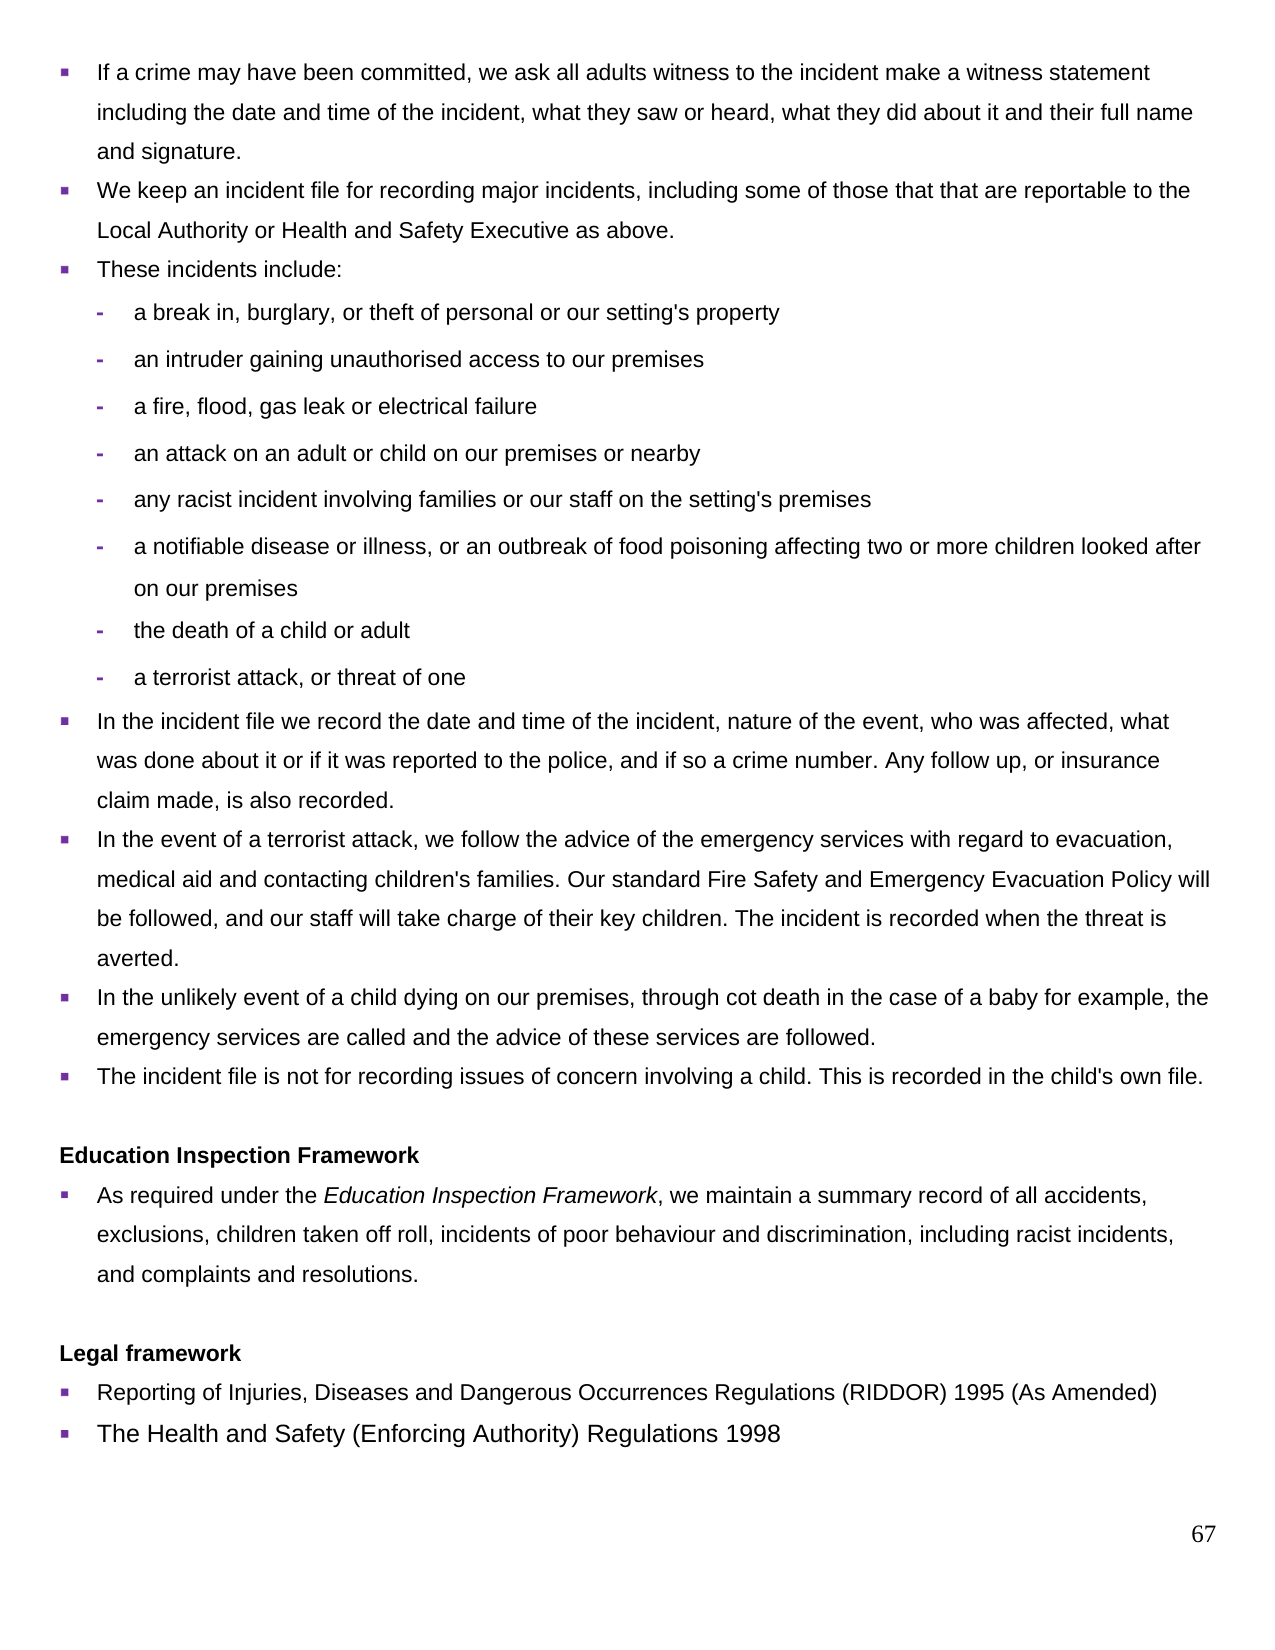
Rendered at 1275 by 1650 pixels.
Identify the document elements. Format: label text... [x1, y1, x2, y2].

list any racist incident involving families or our staff on the setting's premises [96, 483, 1216, 515]
list In the incident file we record the date and time of the incident, nature of the event, who was affected, what was done about it or if it was reported to the police, and if so a crime number. Any follow up, or insurance claim made, is also recorded. [59, 708, 1216, 813]
list a break in, burglary, or theft of personal or our setting's property [96, 296, 1216, 327]
list a notifiable disease or illness, or an outbreak of food poisoning affecting two or more children looked after on our premises [96, 530, 1216, 601]
list a terrorist attack, or threat of one [96, 661, 1216, 692]
list We keep an incident file for recording major incidents, including some of those that that are reportable to the Local Authority or Health and Safety Executive as above. [59, 177, 1216, 243]
list As required under the Education Inspection Framework, we maintain a summary record of all accidents, exclusions, children taken off roll, incidents of poor behaviour and discrimination, including racist incidents, and complaints and resolutions. [59, 1182, 1216, 1287]
list an attack on an adult or child on our premises or nearby [96, 437, 1216, 468]
text Legal framework [59, 1339, 1216, 1366]
list In the event of a terrorist attack, we follow the advice of the emergency services with regard to evacuation, medical aid and contacting children's families. Our standard Fire Safety and Emergency Evacuation Policy will be followed, and our staff will take charge of their key children. The incident is recorded when the threat is averted. [59, 826, 1216, 971]
list The Health and Safety (Enforcing Authority) Regulations 1998 [59, 1418, 1216, 1490]
list Reporting of Injuries, Diseases and Dangerous Occurrences Regulations (RIDDOR) 1995 (As Amended) [59, 1379, 1216, 1405]
list These incidents include: [59, 256, 1216, 283]
list a fire, flood, gas leak or electrical failure [96, 390, 1216, 421]
list an intruder gaining unauthorised access to our premises [96, 343, 1216, 374]
list the death of a child or adult [96, 614, 1216, 645]
list If a crime may have been committed, we ask all adults witness to the incident make a witness statement including the date and time of the incident, what they saw or heard, what they did about it and their full name and signature. [59, 59, 1216, 164]
list The incident file is not for recording issues of concern involving a child. This is recorded in the child's own file. [59, 1063, 1216, 1089]
list In the unlikely event of a child dying on our premises, through cot death in the case of a baby for example, the emergency services are called and the advice of these services are followed. [59, 984, 1216, 1050]
text Education Inspection Framework [59, 1142, 1216, 1168]
